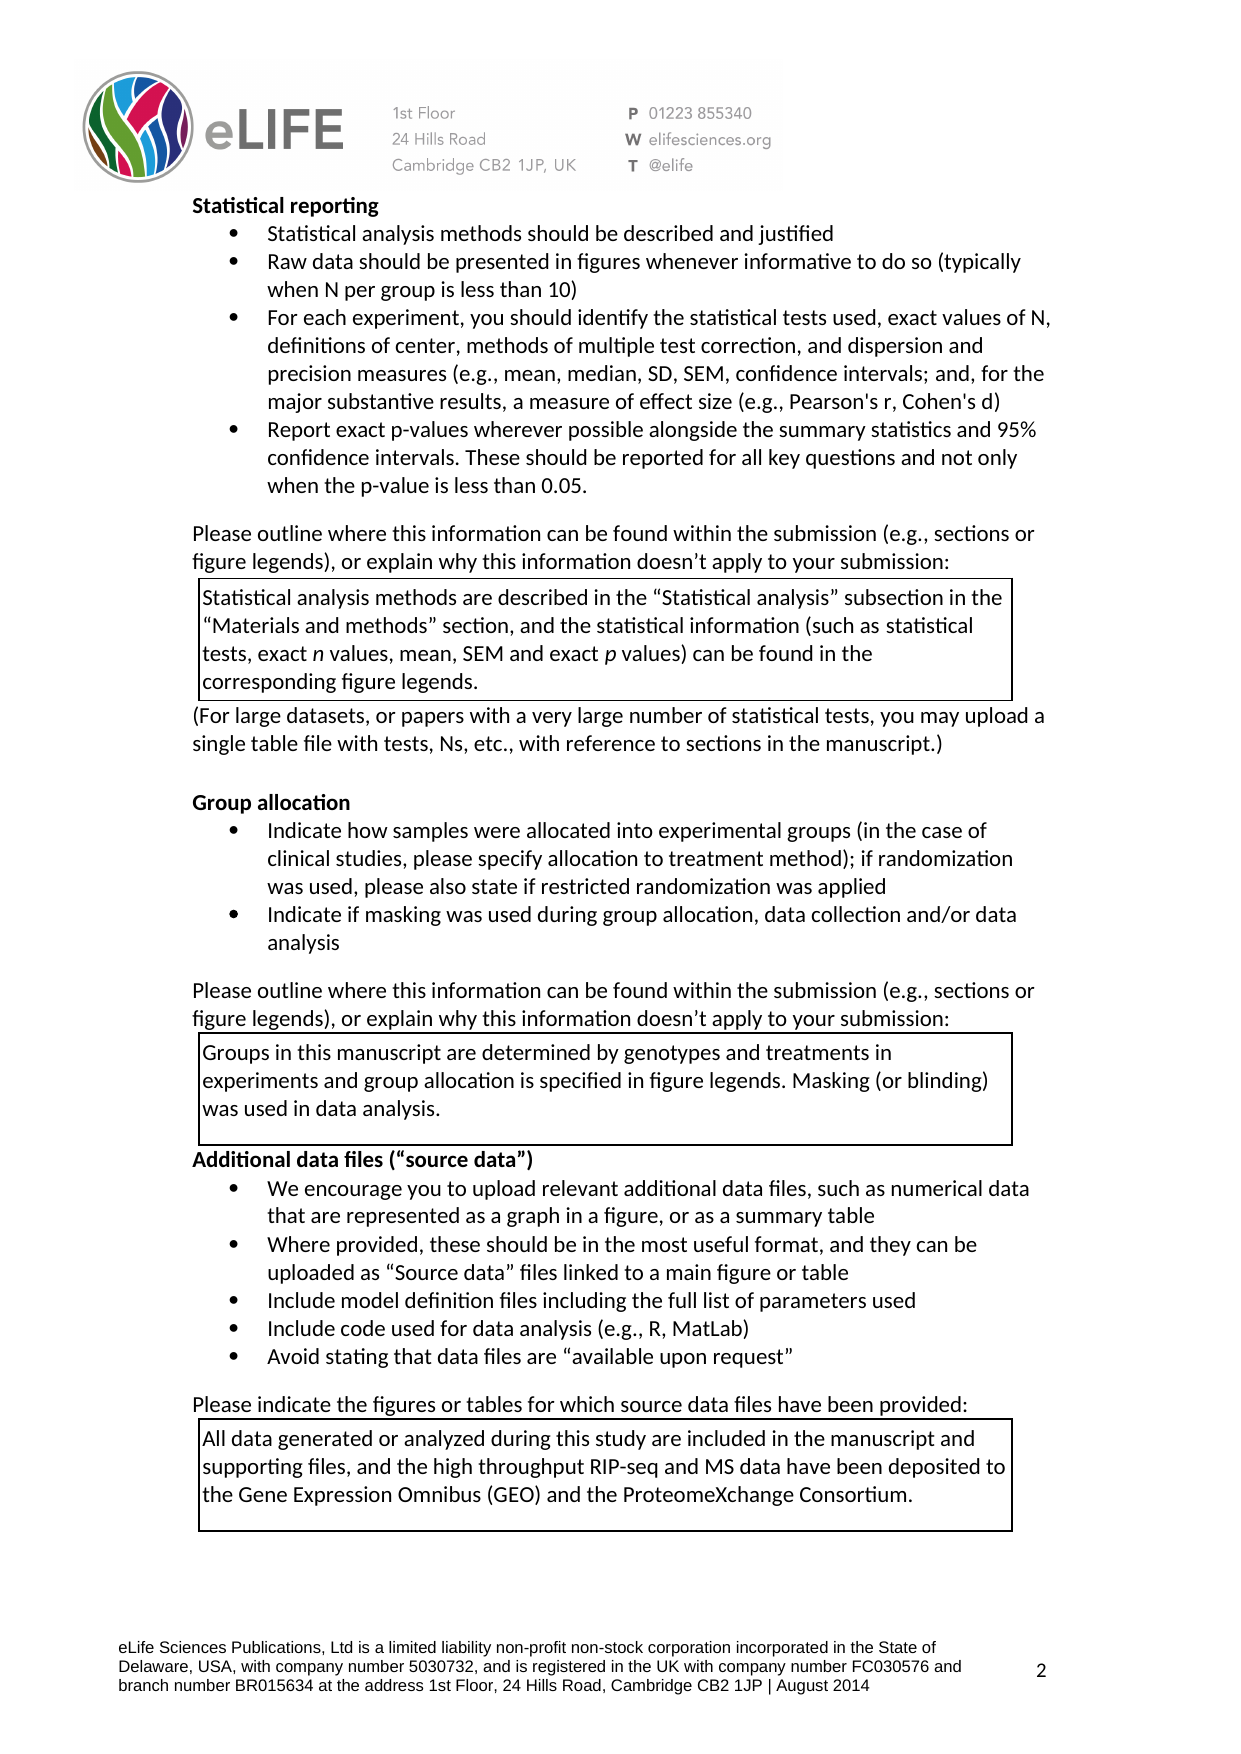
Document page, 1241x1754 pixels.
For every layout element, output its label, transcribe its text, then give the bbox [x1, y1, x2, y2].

text Group allocation [192, 788, 1053, 816]
list Statistical analysis methods should be described and justified [229, 219, 1053, 247]
list Indicate if masking was used during group allocation, data collection and/or data analysis [229, 900, 1053, 956]
text Additional data files (“source data”) [192, 1063, 1053, 1174]
text Groups in this manuscript are determined by genotypes and treatments in experiments and group allocation is specified in figure legends. Masking (or blinding) was used in data analysis. [200, 1036, 1011, 1124]
text (For large datasets, or papers with a very large number of statistical tests, you may upload a single table file with tests, Ns, etc., with reference to sections in the manuscript.) [192, 603, 1053, 757]
text Statistical analysis methods are described in the “Statistical analysis” subsection in the “Materials and methods” section, and the statistical information (such as statistical tests, exact n values, mean, SEM and exact p values) can be found in the corresponding figure legends. [200, 581, 1011, 697]
list Indicate how samples were allocated into experimental groups (in the case of clinical studies, please specify allocation to treatment method); if randomization was used, please also state if restricted randomization was applied [229, 816, 1053, 900]
list We encourage you to upload relevant additional data files, such as numerical data that are represented as a graph in a figure, or as a summary table [229, 1174, 1053, 1230]
list Raw data should be presented in figures whenever informative to do so (typically when N per group is less than 10) [229, 247, 1053, 303]
text Please indicate the figures or tables for which source data files have been provided: [192, 1390, 1053, 1418]
list Avoid stating that data files are “available upon request” [229, 1342, 1053, 1370]
picture [73, 59, 784, 191]
list Include code used for data analysis (e.g., R, MatLab) [229, 1314, 1053, 1342]
list Include model definition files including the full list of parameters used [229, 1286, 1053, 1314]
text Statistical reporting [192, 191, 1053, 219]
list Where provided, these should be in the most useful format, and they can be uploaded as “Source data” files linked to a main figure or table [229, 1230, 1053, 1286]
list Report exact p-values wherever possible alongside the summary statistics and 95% confidence intervals. These should be reported for all key questions and not only when the p-value is less than 0.05. [229, 415, 1053, 499]
list For each experiment, you should identify the statistical tests used, exact values of N, definitions of center, methods of multiple test correction, and dispersion and precision measures (e.g., mean, median, SD, SEM, confidence intervals; and, for the major substantive results, a measure of effect size (e.g., Pearson's r, Cohen's d) [229, 303, 1053, 415]
text All data generated or analyzed during this study are included in the manuscript and supporting files, and the high throughput RIP-seq and MS data have been deposited to the Gene Expression Omnibus (GEO) and the ProteomeXchange Consortium. [200, 1422, 1011, 1510]
